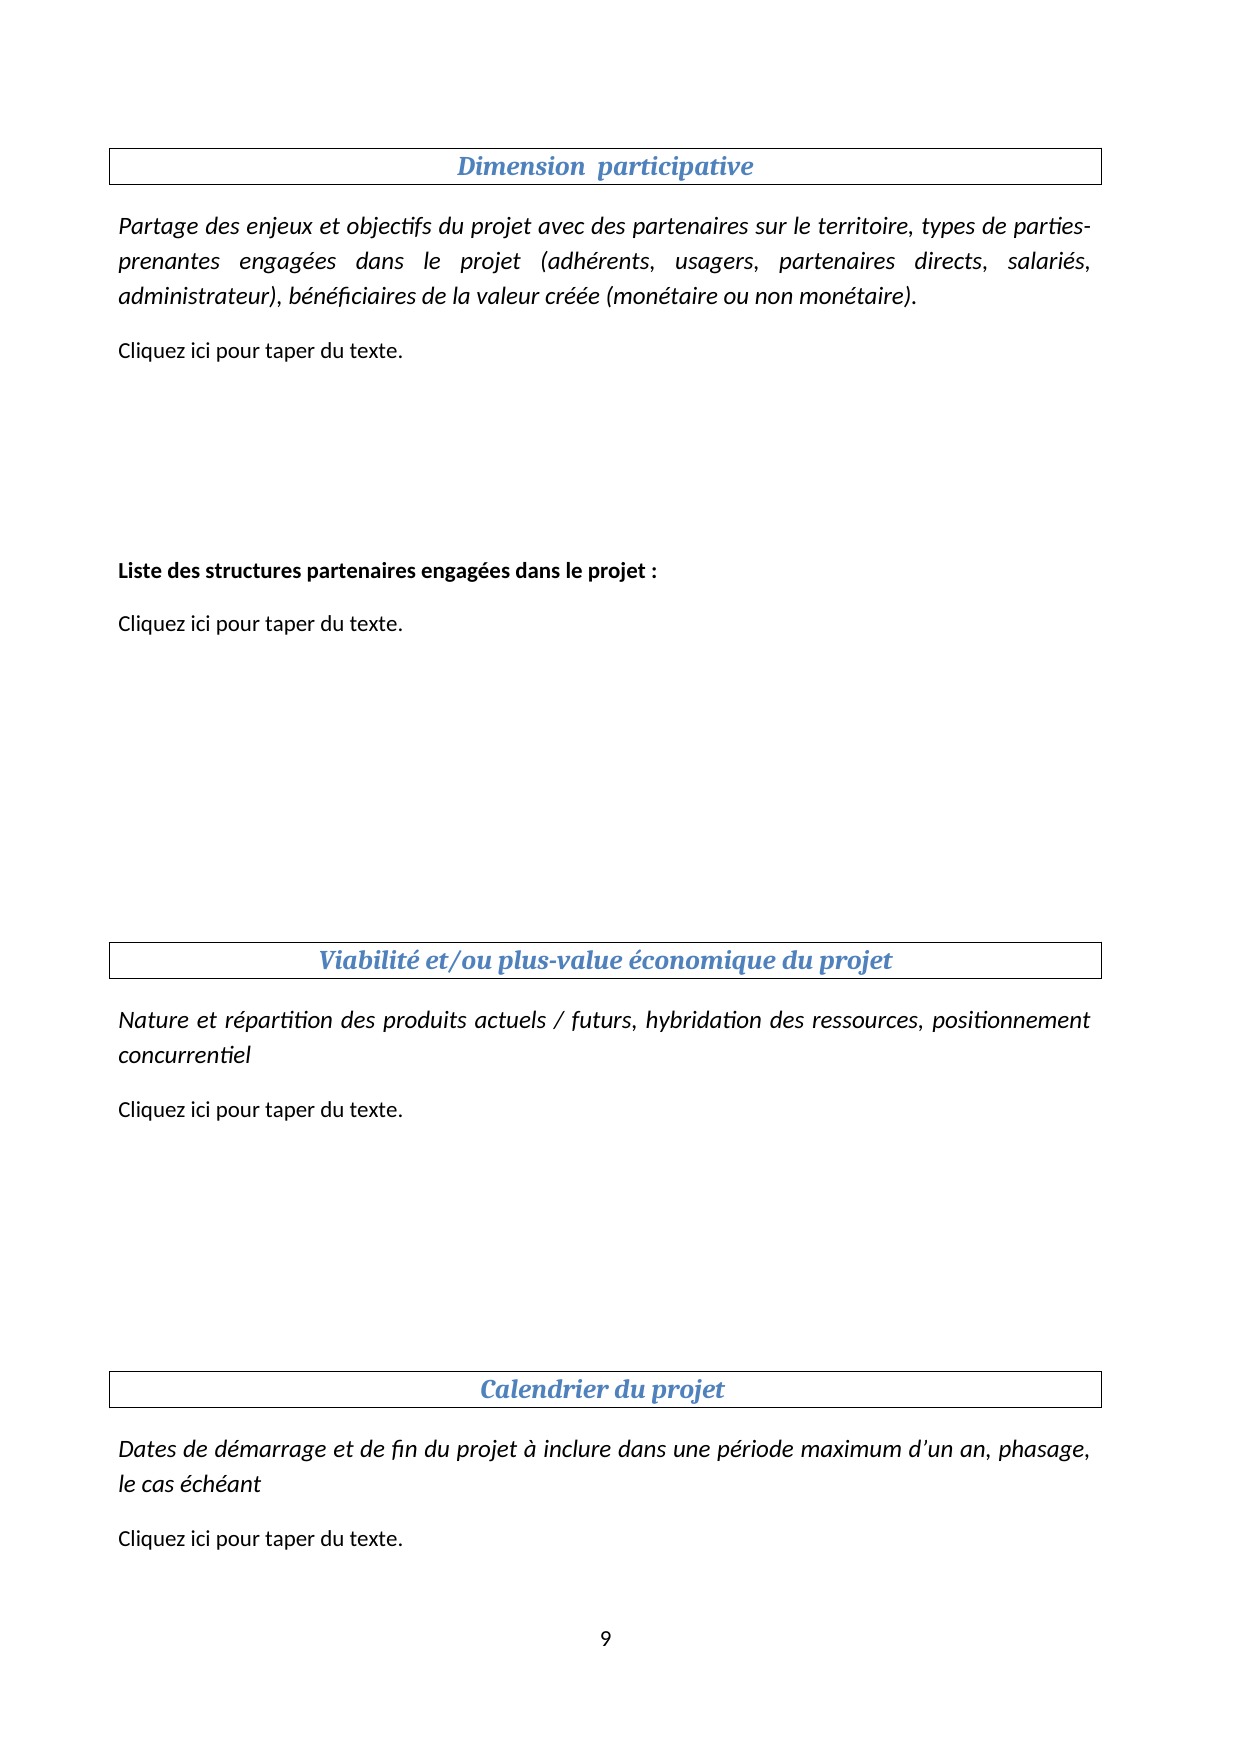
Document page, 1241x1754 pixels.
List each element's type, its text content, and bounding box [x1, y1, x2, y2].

subtitle Viabilité et/ou plus-value économique du projet [110, 943, 1101, 978]
text Partage des enjeux et objectifs du projet avec des partenaires sur le territoire, types de parties-prenantes engagées dans le projet (adhérents, usagers, partenaires directs, salariés, administrateur), bénéficiaires de la valeur créée (monétaire ou non monétaire). [118, 210, 1093, 311]
text Dates de démarrage et de fin du projet à inclure dans une période maximum d’un an, phasage, le cas échéant [118, 1433, 1093, 1499]
subtitle Calendrier du projet [110, 1372, 1101, 1407]
text Nature et répartition des produits actuels / futurs, hybridation des ressources, positionnement concurrentiel [118, 1004, 1093, 1069]
text Liste des structures partenaires engagées dans le projet : [118, 556, 1093, 584]
subtitle Dimension participative [110, 149, 1101, 184]
